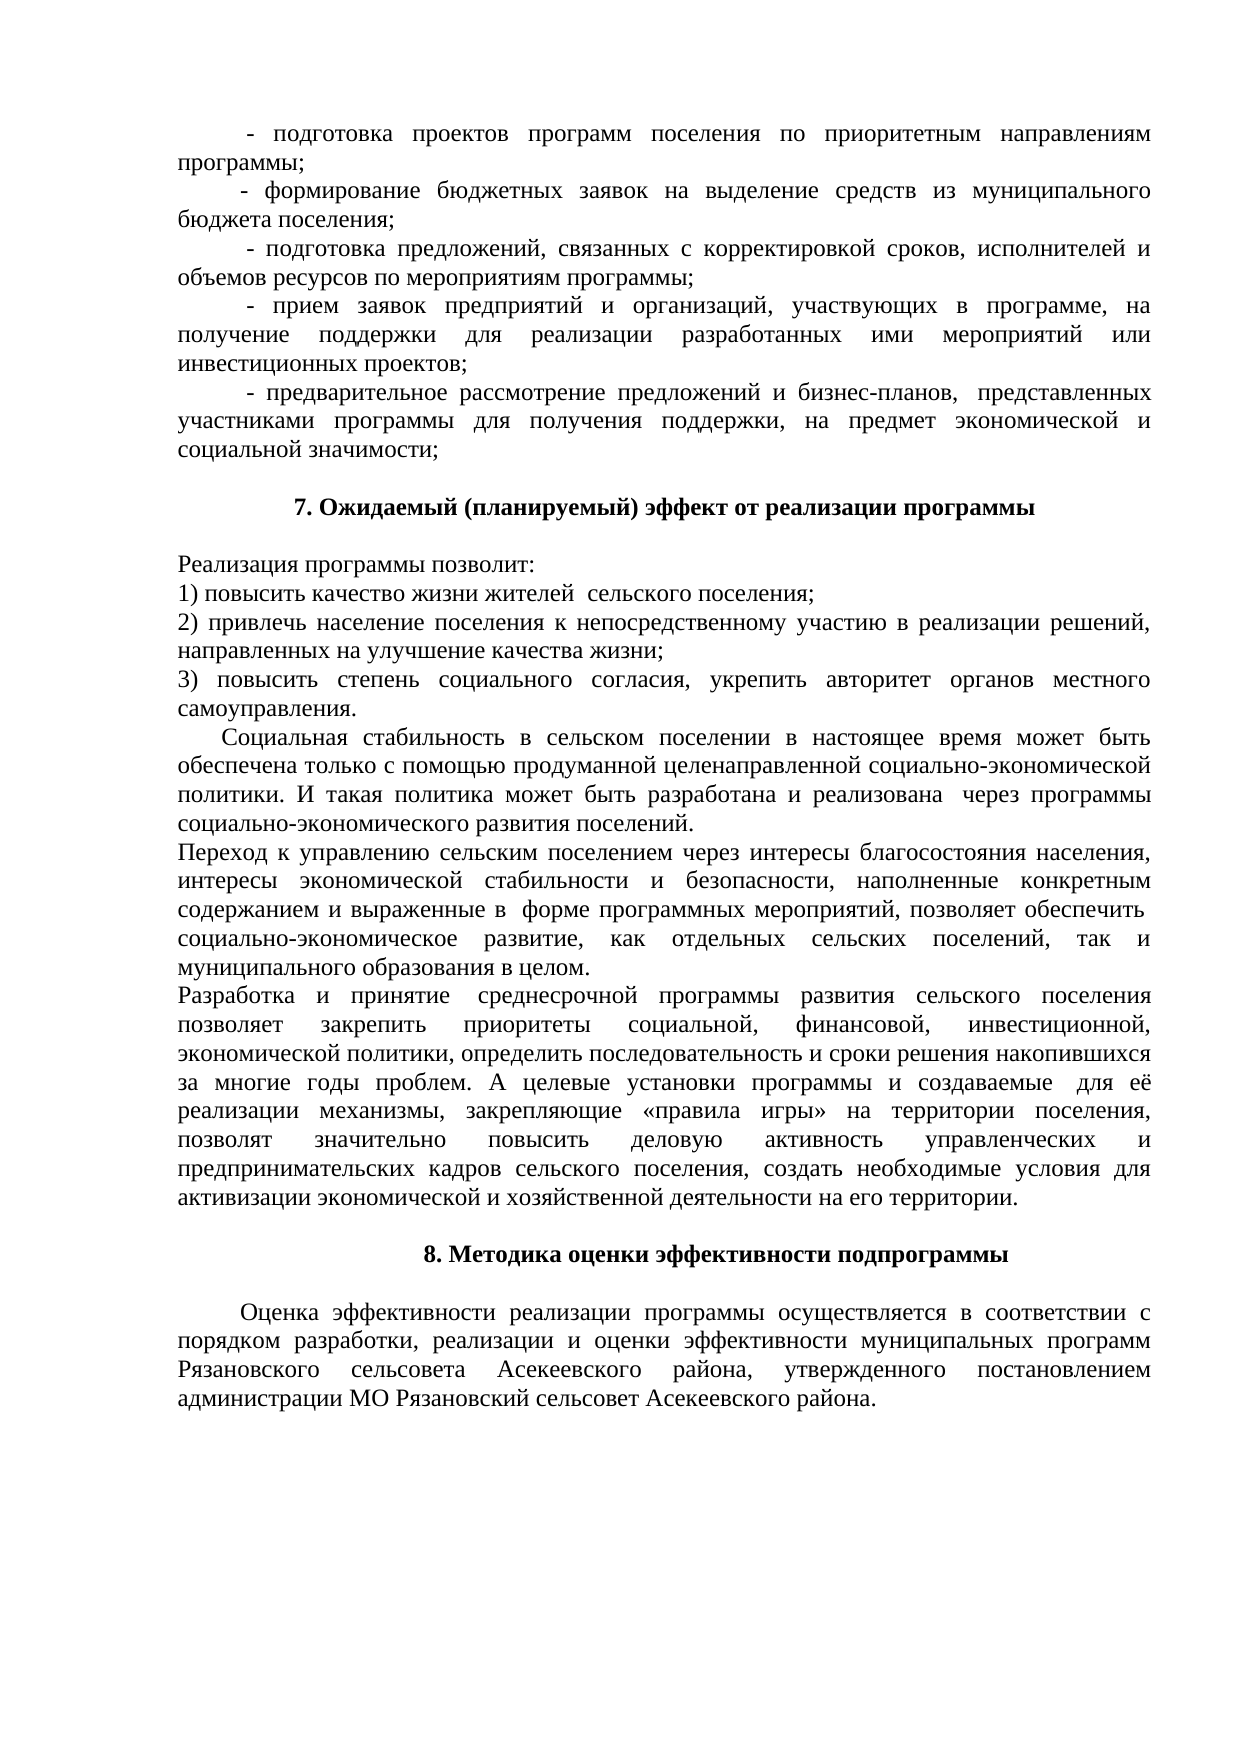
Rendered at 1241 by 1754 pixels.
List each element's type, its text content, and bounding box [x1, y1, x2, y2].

text - подготовка проектов программ поселения по приоритетным направлениям программы; [177, 118, 1152, 176]
text - формирование бюджетных заявок на выделение средств из муниципального бюджета поселения; [177, 176, 1152, 233]
text 1) повысить качество жизни жителей сельского поселения; [177, 578, 1152, 607]
text Социальная стабильность в сельском поселении в настоящее время может быть обеспечена только с помощью продуманной целенаправленной социально-экономической политики. И такая политика может быть разработана и реализована через программы социально-экономического развития поселений. [177, 722, 1152, 837]
text 2) привлечь население поселения к непосредственному участию в реализации решений, направленных на улучшение качества жизни; [177, 607, 1152, 664]
text 3) повысить степень социального согласия, укрепить авторитет органов местного самоуправления. [177, 664, 1152, 722]
text 7. Ожидаемый (планируемый) эффект от реализации программы [177, 492, 1152, 521]
text - предварительное рассмотрение предложений и бизнес-планов, представленных участниками программы для получения поддержки, на предмет экономической и социальной значимости; [177, 377, 1152, 463]
text 8. Методика оценки эффективности подпрограммы [177, 1239, 1240, 1268]
text Разработка и принятие среднесрочной программы развития сельского поселения позволяет закрепить приоритеты социальной, финансовой, инвестиционной, экономической политики, определить последовательность и сроки решения накопившихся за многие годы проблем. А целевые установки программы и создаваемые для её реализации механизмы, закрепляющие «правила игры» на территории поселения, позволят значительно повысить деловую активность управленческих и предпринимательских кадров сельского поселения, создать необходимые условия для активизации экономической и хозяйственной деятельности на его территории. [177, 981, 1152, 1211]
text - подготовка предложений, связанных с корректировкой сроков, исполнителей и объемов ресурсов по мероприятиям программы; [177, 233, 1152, 291]
text Оценка эффективности реализации программы осуществляется в соответствии с порядком разработки, реализации и оценки эффективности муниципальных программ Рязановского сельсовета Асекеевского района, утвержденного постановлением администрации МО Рязановский сельсовет Асекеевского района. [177, 1297, 1152, 1412]
text Переход к управлению сельским поселением через интересы благосостояния населения, интересы экономической стабильности и безопасности, наполненные конкретным содержанием и выраженные в форме программных мероприятий, позволяет обеспечить социально-экономическое развитие, как отдельных сельских поселений, так и муниципального образования в целом. [177, 837, 1152, 981]
text Реализация программы позволит: [177, 549, 1152, 578]
text - прием заявок предприятий и организаций, участвующих в программе, на получение поддержки для реализации разработанных ими мероприятий или инвестиционных проектов; [177, 291, 1152, 377]
